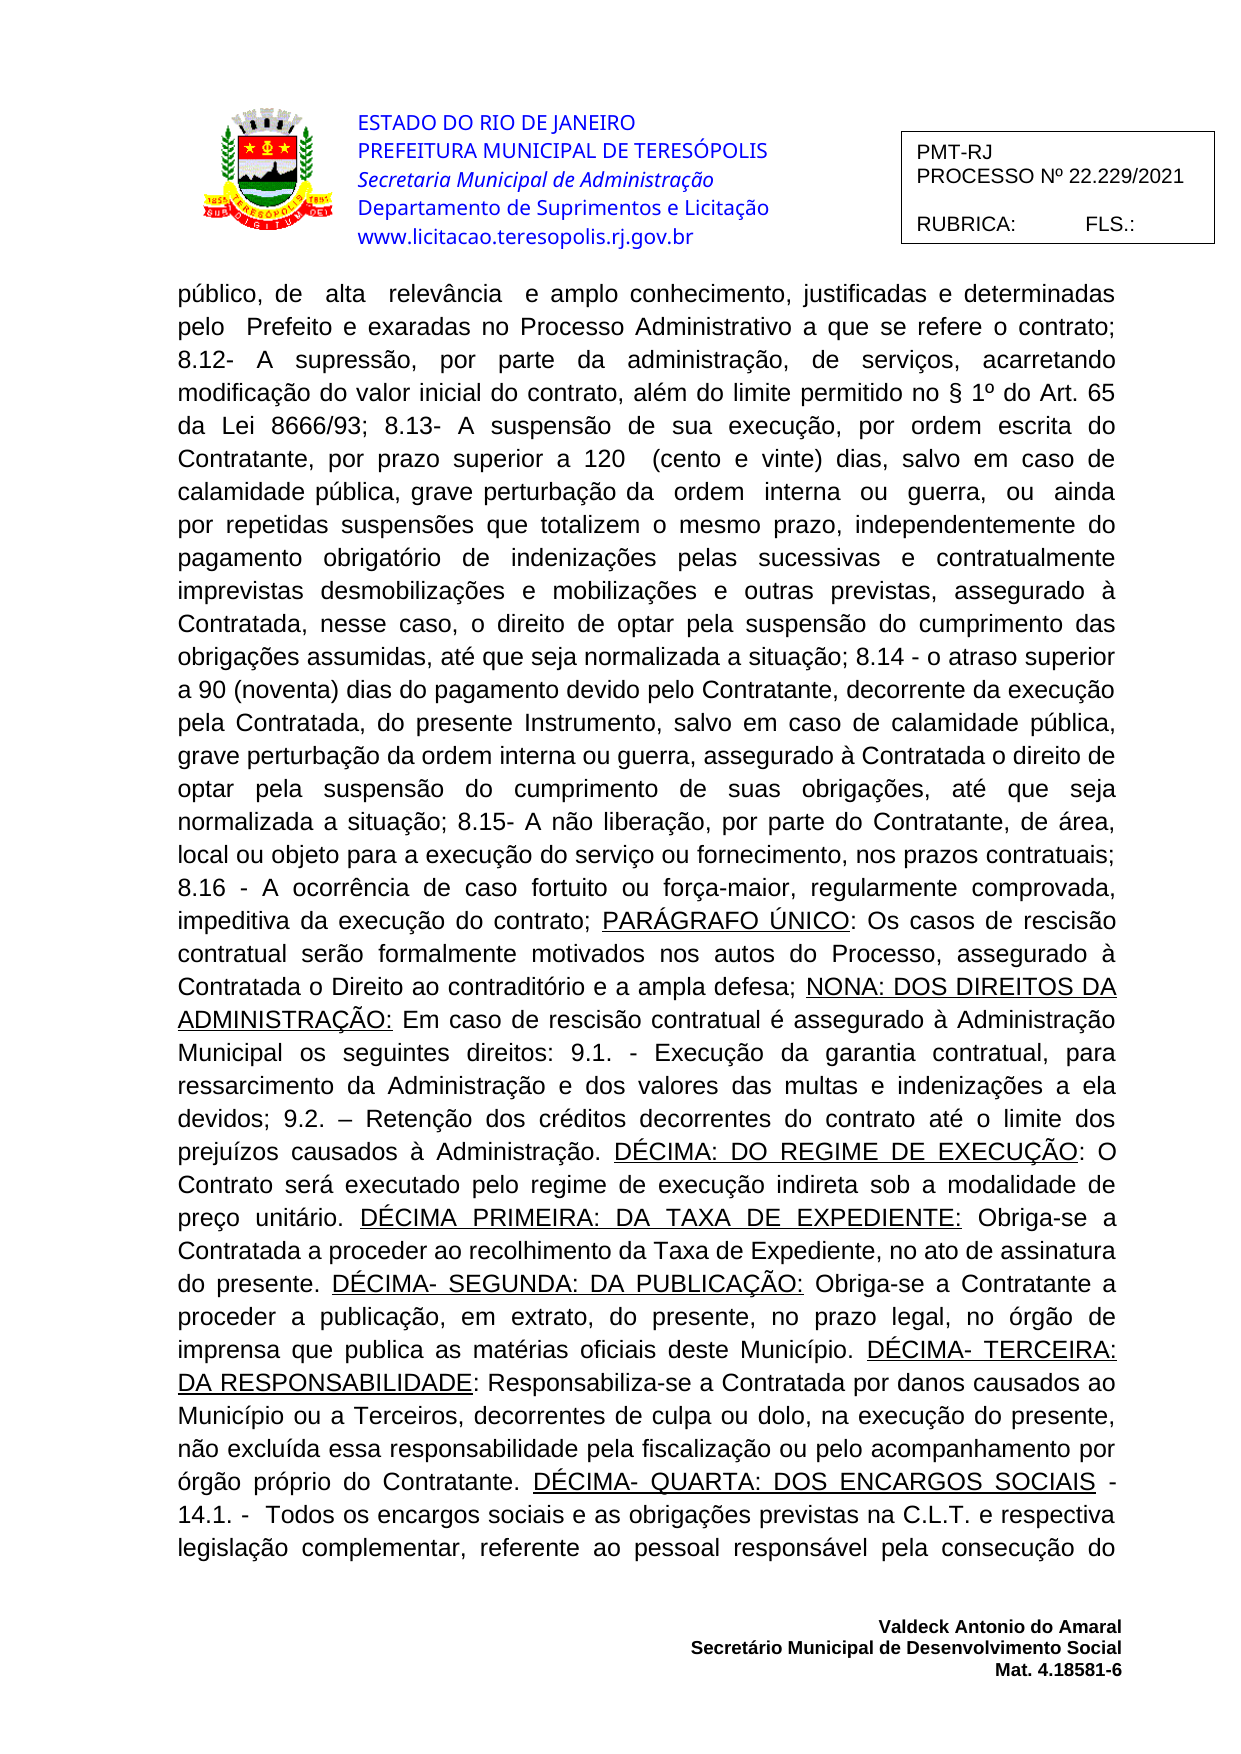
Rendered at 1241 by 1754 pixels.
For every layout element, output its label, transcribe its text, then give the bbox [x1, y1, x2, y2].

picture [203, 108, 333, 230]
